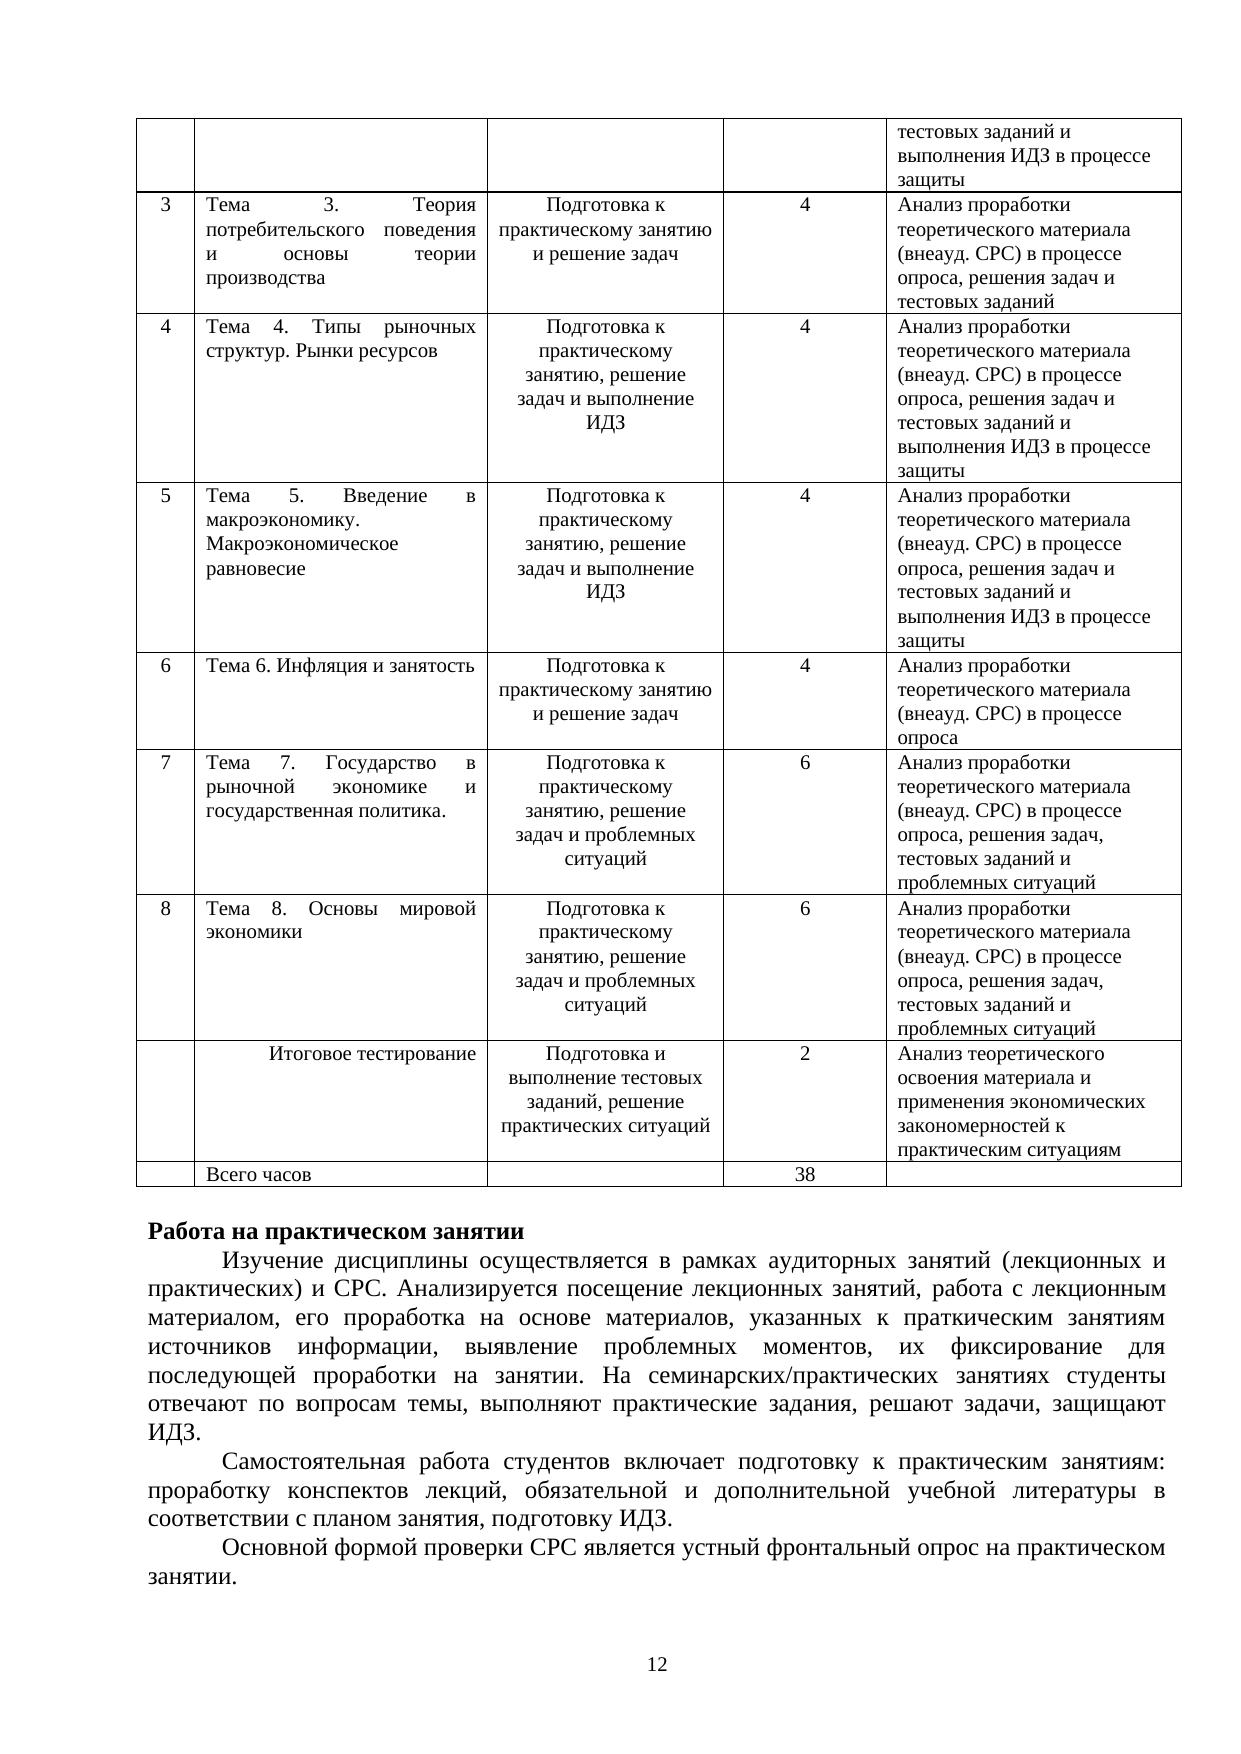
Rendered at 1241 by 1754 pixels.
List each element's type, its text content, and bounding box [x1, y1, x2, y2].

text Изучение дисциплины осуществляется в рамках аудиторных занятий (лекционных и практических) и СРС. Анализируется посещение лекционных занятий, работа с лекционным материалом, его проработка на основе материалов, указанных к праткическим занятиям источников информации, выявление проблемных моментов, их фиксирование для последующей проработки на занятии. На семинарских/практических занятиях студенты отвечают по вопросам темы, выполняют практические задания, решают задачи, защищают ИДЗ. [148, 1245, 1167, 1446]
table_cell [137, 1041, 194, 1161]
table_cell 6 [137, 653, 194, 749]
table_cell Подготовка к практическому занятию и решение задач [488, 653, 723, 749]
table_cell 2 [137, 119, 194, 191]
table_cell 2 [724, 1041, 886, 1161]
table_cell 8 [137, 895, 194, 1040]
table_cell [488, 119, 723, 191]
text Работа на практическом занятии [148, 1216, 1167, 1245]
table_cell 3 [137, 193, 194, 313]
table_cell Анализ проработки теоретического материала (внеауд. СРС) в процессе опроса, решения задач, тестовых заданий и проблемных ситуаций [887, 895, 1181, 1040]
table_cell Подготовка к практическому занятию, решение задач и проблемных ситуаций [488, 750, 723, 894]
table_cell 4 [724, 193, 886, 313]
table_cell Итоговое тестирование [195, 1041, 487, 1161]
table_cell Тема 6. Инфляция и занятость [195, 653, 487, 749]
table_cell Подготовка к практическому занятию, решение задач и выполнение ИДЗ [488, 314, 723, 482]
table_cell 4 [724, 483, 886, 652]
table_cell [137, 1162, 194, 1186]
table_cell 6 [724, 750, 886, 894]
table_cell 4 [724, 314, 886, 482]
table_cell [195, 119, 487, 191]
table_cell Тема 8. Основы мировой экономики [195, 895, 487, 1040]
table_cell 4 [724, 119, 886, 191]
table_cell Подготовка к практическому занятию, решение задач и проблемных ситуаций [488, 895, 723, 1040]
table_cell Анализ проработки теоретического материала (внеауд. СРС) в процессе опроса, решения задач, тестовых заданий и проблемных ситуаций [887, 750, 1181, 894]
table_cell Анализ проработки теоретического материала (внеауд. СРС) в процессе опроса, решения задач и тестовых заданий и выполнения ИДЗ в процессе защиты [887, 314, 1181, 482]
table_cell Всего часов [195, 1162, 487, 1186]
table_cell Анализ проработки теоретического материала (внеауд. СРС) в процессе опроса, решения задач и тестовых заданий и выполнения ИДЗ в процессе защиты [887, 483, 1181, 652]
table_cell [887, 119, 1181, 191]
table_cell 6 [724, 895, 886, 1040]
table_cell Подготовка к практическому занятию, решение задач и выполнение ИДЗ [488, 483, 723, 652]
table_cell Подготовка к практическому занятию и решение задач [488, 193, 723, 313]
table_cell 38 [724, 1162, 886, 1186]
table_cell Анализ проработки теоретического материала (внеауд. СРС) в процессе опроса [887, 653, 1181, 749]
table_cell Тема 4. Типы рыночных структур. Рынки ресурсов [195, 314, 487, 482]
table_cell 7 [137, 750, 194, 894]
table_cell Тема 7. Государство в рыночной экономике и государственная политика. [195, 750, 487, 894]
text Самостоятельная работа студентов включает подготовку к практическим занятиям: проработку конспектов лекций, обязательной и дополнительной учебной литературы в соответствии с планом занятия, подготовку ИДЗ. [148, 1446, 1167, 1532]
table_cell 4 [137, 314, 194, 482]
table_cell Анализ теоретического освоения материала и применения экономических закономерностей к практическим ситуациям [887, 1041, 1181, 1161]
table_cell Тема 5. Введение в макроэкономику. Макроэкономическое равновесие [195, 483, 487, 652]
table_cell 5 [137, 483, 194, 652]
table_cell [488, 1162, 723, 1186]
table_cell Подготовка и выполнение тестовых заданий, решение практических ситуаций [488, 1041, 723, 1161]
text Основной формой проверки СРС является устный фронтальный опрос на практическом занятии. [148, 1532, 1167, 1590]
table_cell [887, 1162, 1181, 1186]
table_cell Тема 3. Теория потребительского поведения и основы теории производства [195, 193, 487, 313]
table_cell Анализ проработки теоретического материала (внеауд. СРС) в процессе опроса, решения задач и тестовых заданий [887, 193, 1181, 313]
table_cell 4 [724, 653, 886, 749]
